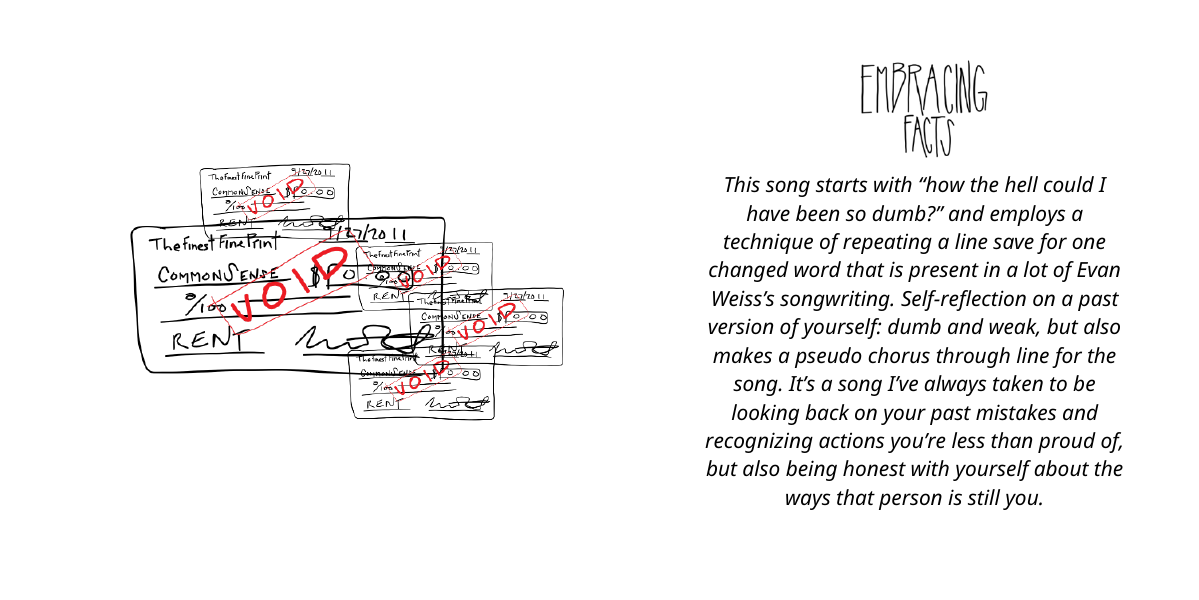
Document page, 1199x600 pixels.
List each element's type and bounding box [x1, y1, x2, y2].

picture [51, 30, 689, 508]
picture [777, 182, 783, 191]
picture [777, 12, 1093, 228]
